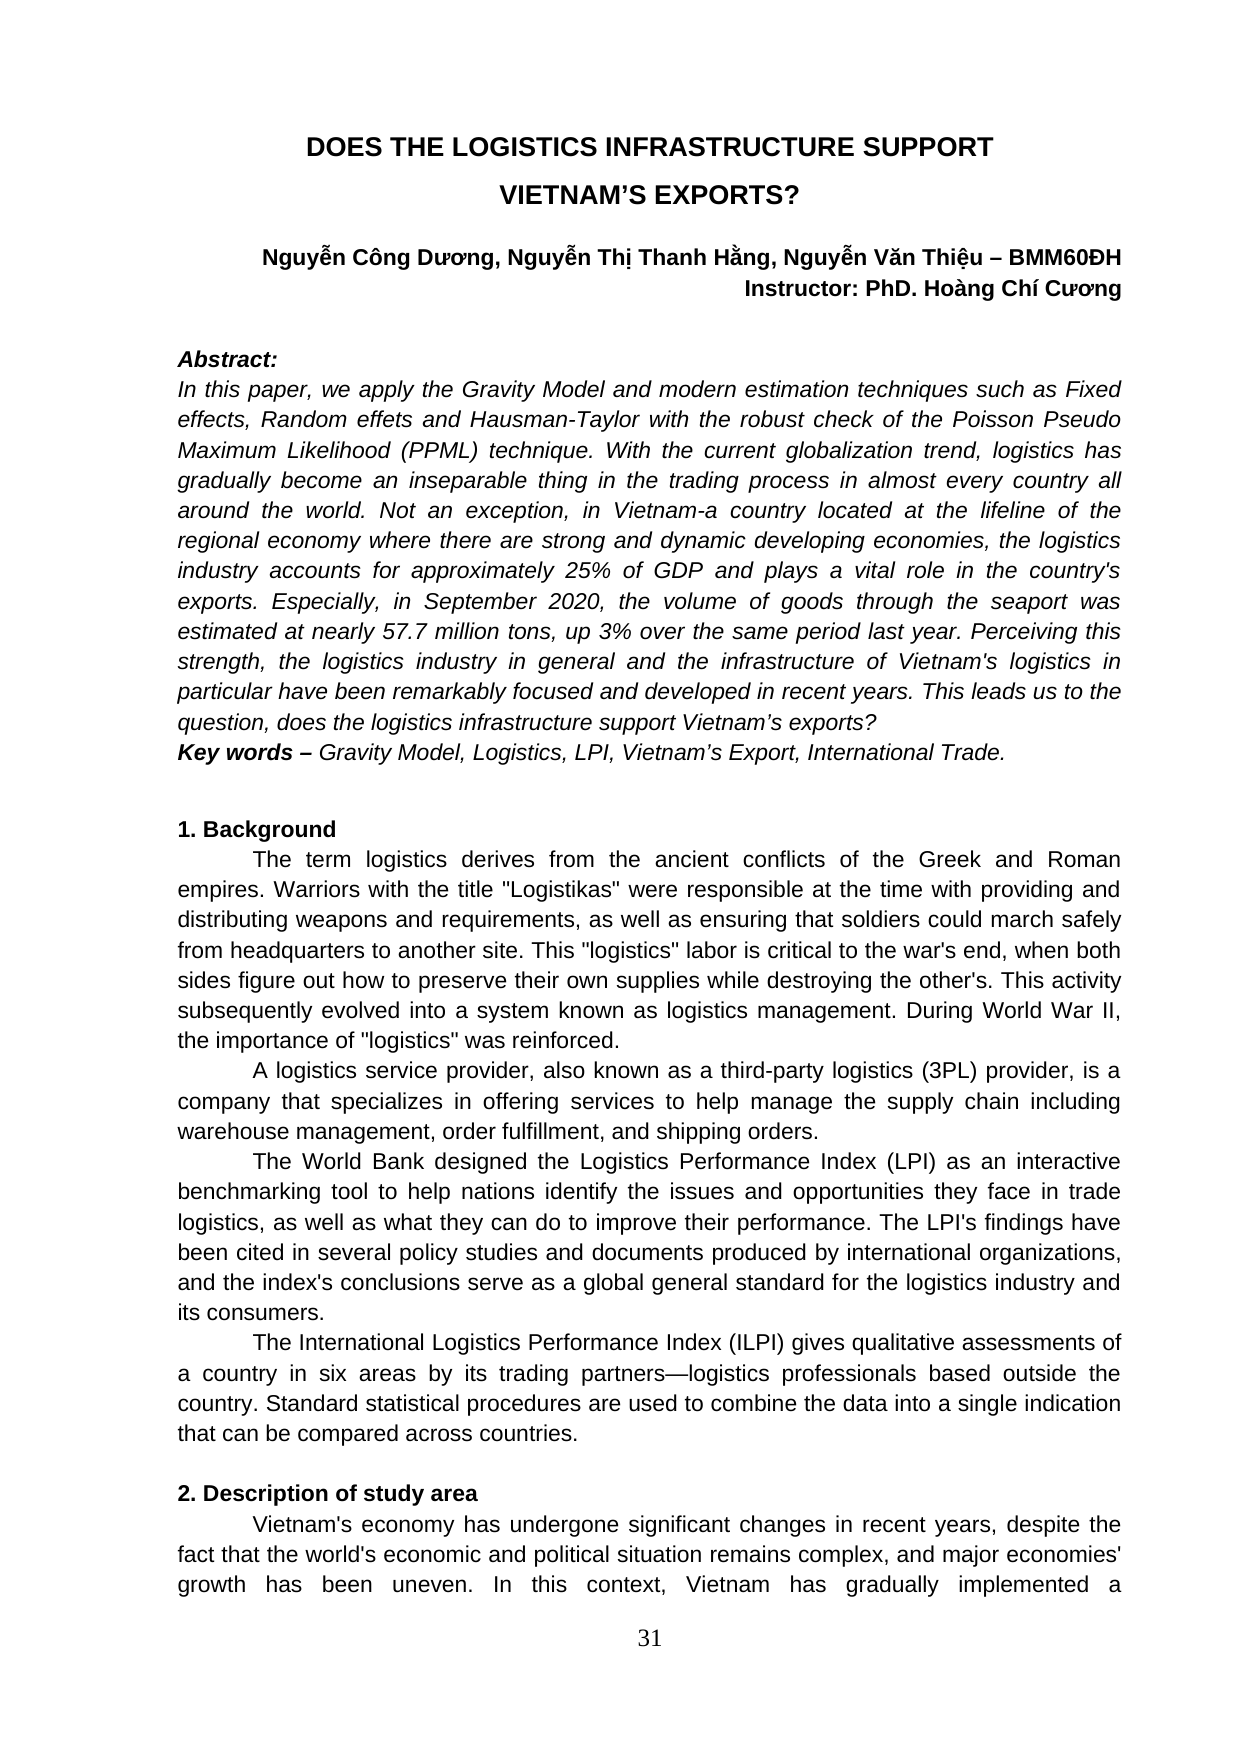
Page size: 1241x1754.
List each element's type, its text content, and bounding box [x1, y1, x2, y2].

text Instructor: PhD. Hoàng Chí Cương [177, 274, 1122, 301]
text A logistics service provider, also known as a third-party logistics (3PL) provider, is a company that specializes in offering services to help manage the supply chain including warehouse management, order fulfillment, and shipping orders. [177, 1057, 1122, 1144]
text In this paper, we apply the Gravity Model and modern estimation techniques such as Fixed effects, Random effets and Hausman-Taylor with the robust check of the Poisson Pseudo Maximum Likelihood (PPML) technique. With the current globalization trend, logistics has gradually become an inseparable thing in the trading process in almost every country all around the world. Not an exception, in Vietnam-a country located at the lifeline of the regional economy where there are strong and dynamic developing economies, the logistics industry accounts for approximately 25% of GDP and plays a vital role in the country's exports. Especially, in September 2020, the volume of goods through the seaport was estimated at nearly 57.7 million tons, up 3% over the same period last year. Perceiving this strength, the logistics industry in general and the infrastructure of Vietnam's logistics in particular have been remarkably focused and developed in recent years. This leads us to the question, does the logistics infrastructure support Vietnam’s exports? [177, 376, 1122, 735]
text Key words – Gravity Model, Logistics, LPI, Vietnam’s Export, International Trade. [177, 739, 1122, 765]
text Nguyễn Công Dương, Nguyễn Thị Thanh Hằng, Nguyễn Văn Thiệu – BMM60ĐH [177, 244, 1122, 271]
text VIETNAM’S EXPORTS? [177, 179, 1122, 210]
text 2. Description of study area [177, 1480, 1122, 1507]
text The term logistics derives from the ancient conflicts of the Greek and Roman empires. Warriors with the title "Logistikas" were responsible at the time with providing and distributing weapons and requirements, as well as ensuring that soldiers could march safely from headquarters to another site. This "logistics" labor is critical to the war's end, when both sides figure out how to preserve their own supplies while destroying the other's. This activity subsequently evolved into a system known as logistics management. During World War II, the importance of "logistics" was reinforced. [177, 846, 1122, 1053]
text 1. Background [177, 816, 1122, 842]
text The World Bank designed the Logistics Performance Index (LPI) as an interactive benchmarking tool to help nations identify the issues and opportunities they face in trade logistics, as well as what they can do to improve their performance. The LPI's findings have been cited in several policy studies and documents produced by international organizations, and the index's conclusions serve as a global general standard for the logistics industry and its consumers. [177, 1148, 1122, 1325]
text Abstract: [177, 346, 1122, 372]
text The International Logistics Performance Index (ILPI) gives qualitative assessments of a country in six areas by its trading partners—logistics professionals based outside the country. Standard statistical procedures are used to combine the data into a single indication that can be compared across countries. [177, 1329, 1122, 1446]
text DOES THE LOGISTICS INFRASTRUCTURE SUPPORT [177, 131, 1122, 162]
